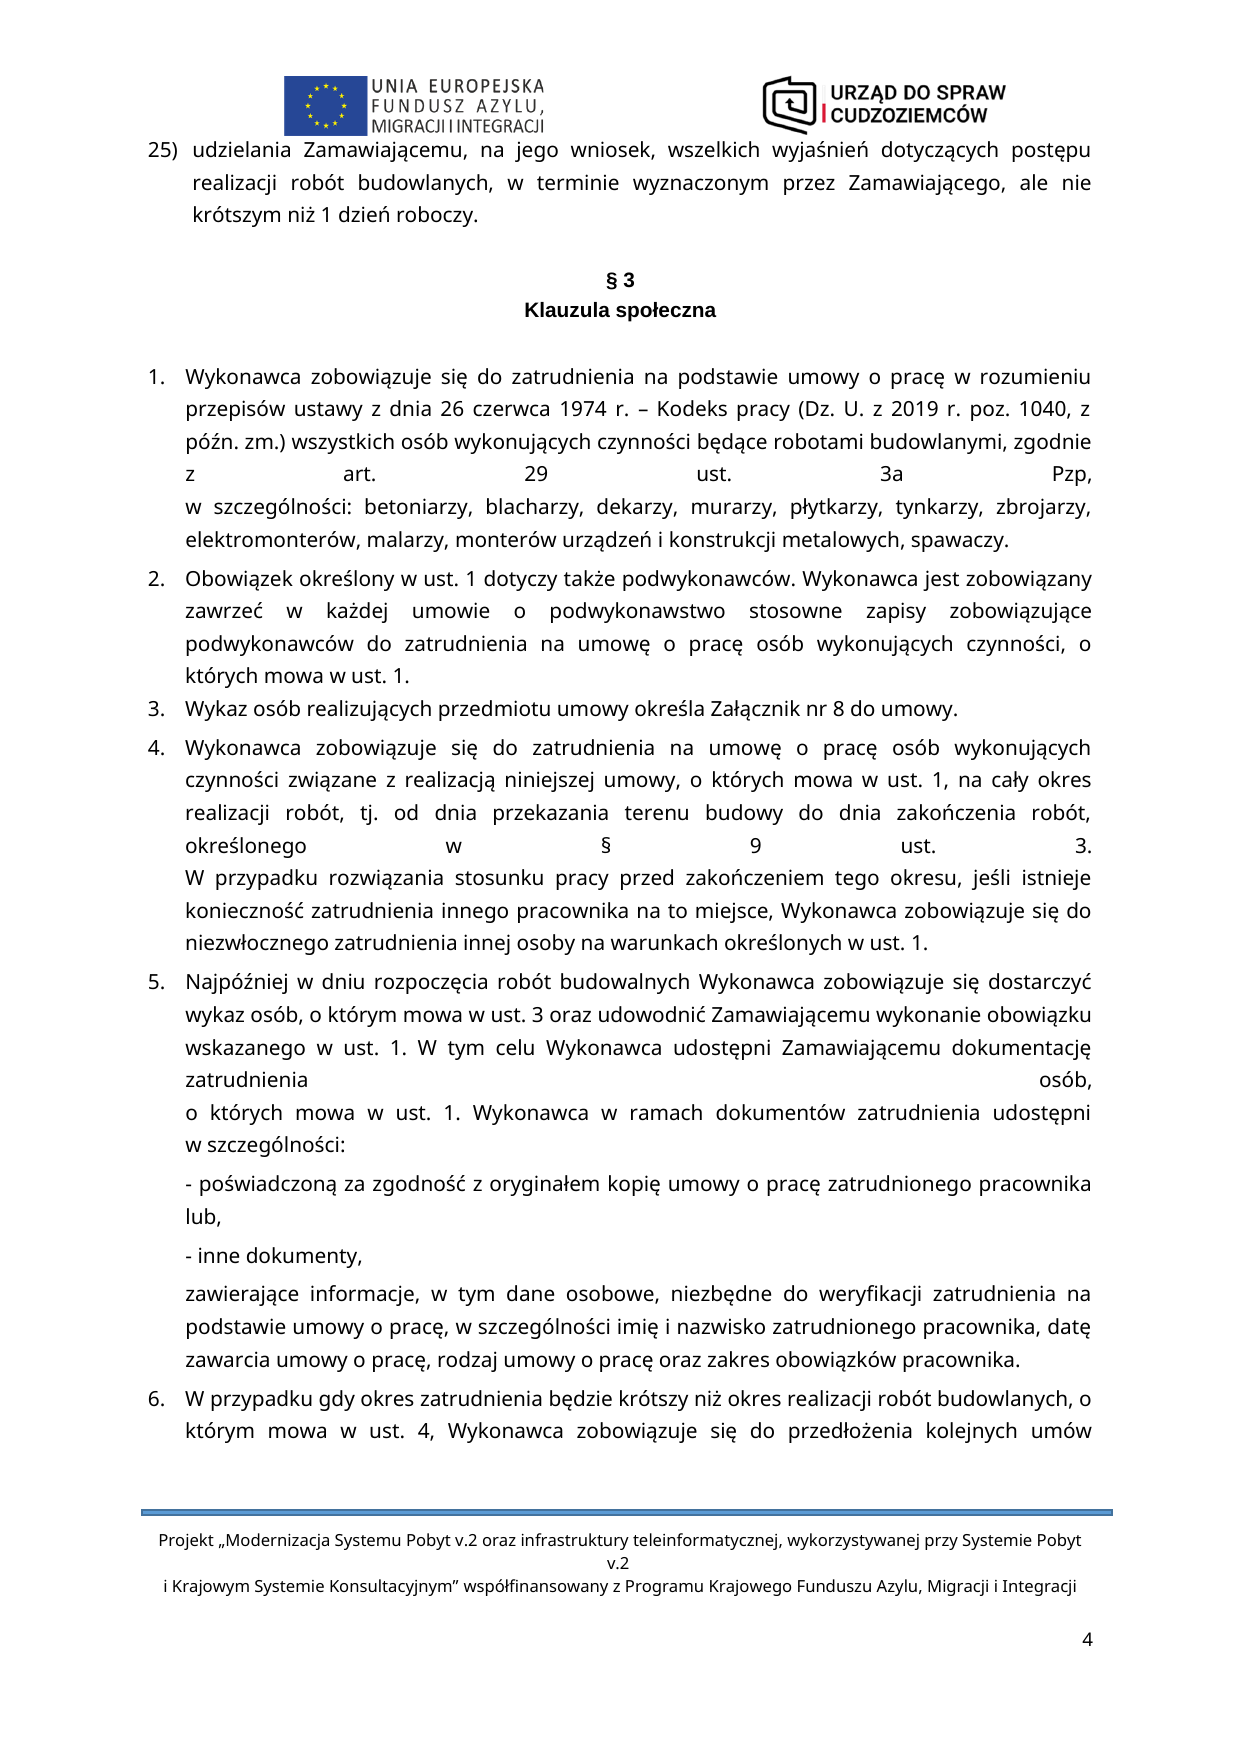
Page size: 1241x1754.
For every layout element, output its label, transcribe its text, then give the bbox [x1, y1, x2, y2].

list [148, 1384, 1093, 1445]
list Wykonawca zobowiązuje się do zatrudnienia na podstawie umowy o pracę w rozumieniu przepisów ustawy z dnia 26 czerwca 1974 r. – Kodeks pracy (Dz. U. z 2019 r. poz. 1040, z późn. zm.) wszystkich osób wykonujących czynności będące robotami budowlanymi, zgodnie z art. 29 ust. 3a Pzp, w szczególności: betoniarzy, blacharzy, dekarzy, murarzy, płytkarzy, tynkarzy, zbrojarzy, elektromonterów, malarzy, monterów urządzeń i konstrukcji metalowych, spawaczy. [148, 362, 1093, 553]
list Najpóźniej w dniu rozpoczęcia robót budowalnych Wykonawca zobowiązuje się dostarczyć wykaz osób, o którym mowa w ust. 3 oraz udowodnić Zamawiającemu wykonanie obowiązku wskazanego w ust. 1. W tym celu Wykonawca udostępni Zamawiającemu dokumentację zatrudnienia osób, o których mowa w ust. 1. Wykonawca w ramach dokumentów zatrudnienia udostępni w szczególności: [148, 967, 1093, 1159]
text - inne dokumenty, [185, 1241, 1093, 1269]
text Klauzula społeczna [148, 298, 1093, 322]
list Wykaz osób realizujących przedmiotu umowy określa Załącznik nr 8 do umowy. [148, 694, 1093, 722]
list Obowiązek określony w ust. 1 dotyczy także podwykonawców. Wykonawca jest zobowiązany zawrzeć w każdej umowie o podwykonawstwo stosowne zapisy zobowiązujące podwykonawców do zatrudnienia na umowę o pracę osób wykonujących czynności, o których mowa w ust. 1. [148, 564, 1093, 690]
text § 3 [148, 268, 1093, 292]
list Wykonawca zobowiązuje się do zatrudnienia na umowę o pracę osób wykonujących czynności związane z realizacją niniejszej umowy, o których mowa w ust. 1, na cały okres realizacji robót, tj. od dnia przekazania terenu budowy do dnia zakończenia robót, określonego w § 9 ust. 3. W przypadku rozwiązania stosunku pracy przed zakończeniem tego okresu, jeśli istnieje konieczność zatrudnienia innego pracownika na to miejsce, Wykonawca zobowiązuje się do niezwłocznego zatrudnienia innej osoby na warunkach określonych w ust. 1. [148, 733, 1093, 957]
text - poświadczoną za zgodność z oryginałem kopię umowy o pracę zatrudnionego pracownika lub, [185, 1169, 1093, 1230]
picture [758, 73, 1010, 136]
picture [284, 76, 544, 136]
text zawierające informacje, w tym dane osobowe, niezbędne do weryfikacji zatrudnienia na podstawie umowy o pracę, w szczególności imię i nazwisko zatrudnionego pracownika, datę zawarcia umowy o pracę, rodzaj umowy o pracę oraz zakres obowiązków pracownika. [185, 1279, 1093, 1373]
list udzielania Zamawiającemu, na jego wniosek, wszelkich wyjaśnień dotyczących postępu realizacji robót budowlanych, w terminie wyznaczonym przez Zamawiającego, ale nie krótszym niż 1 dzień roboczy. [148, 135, 1093, 229]
